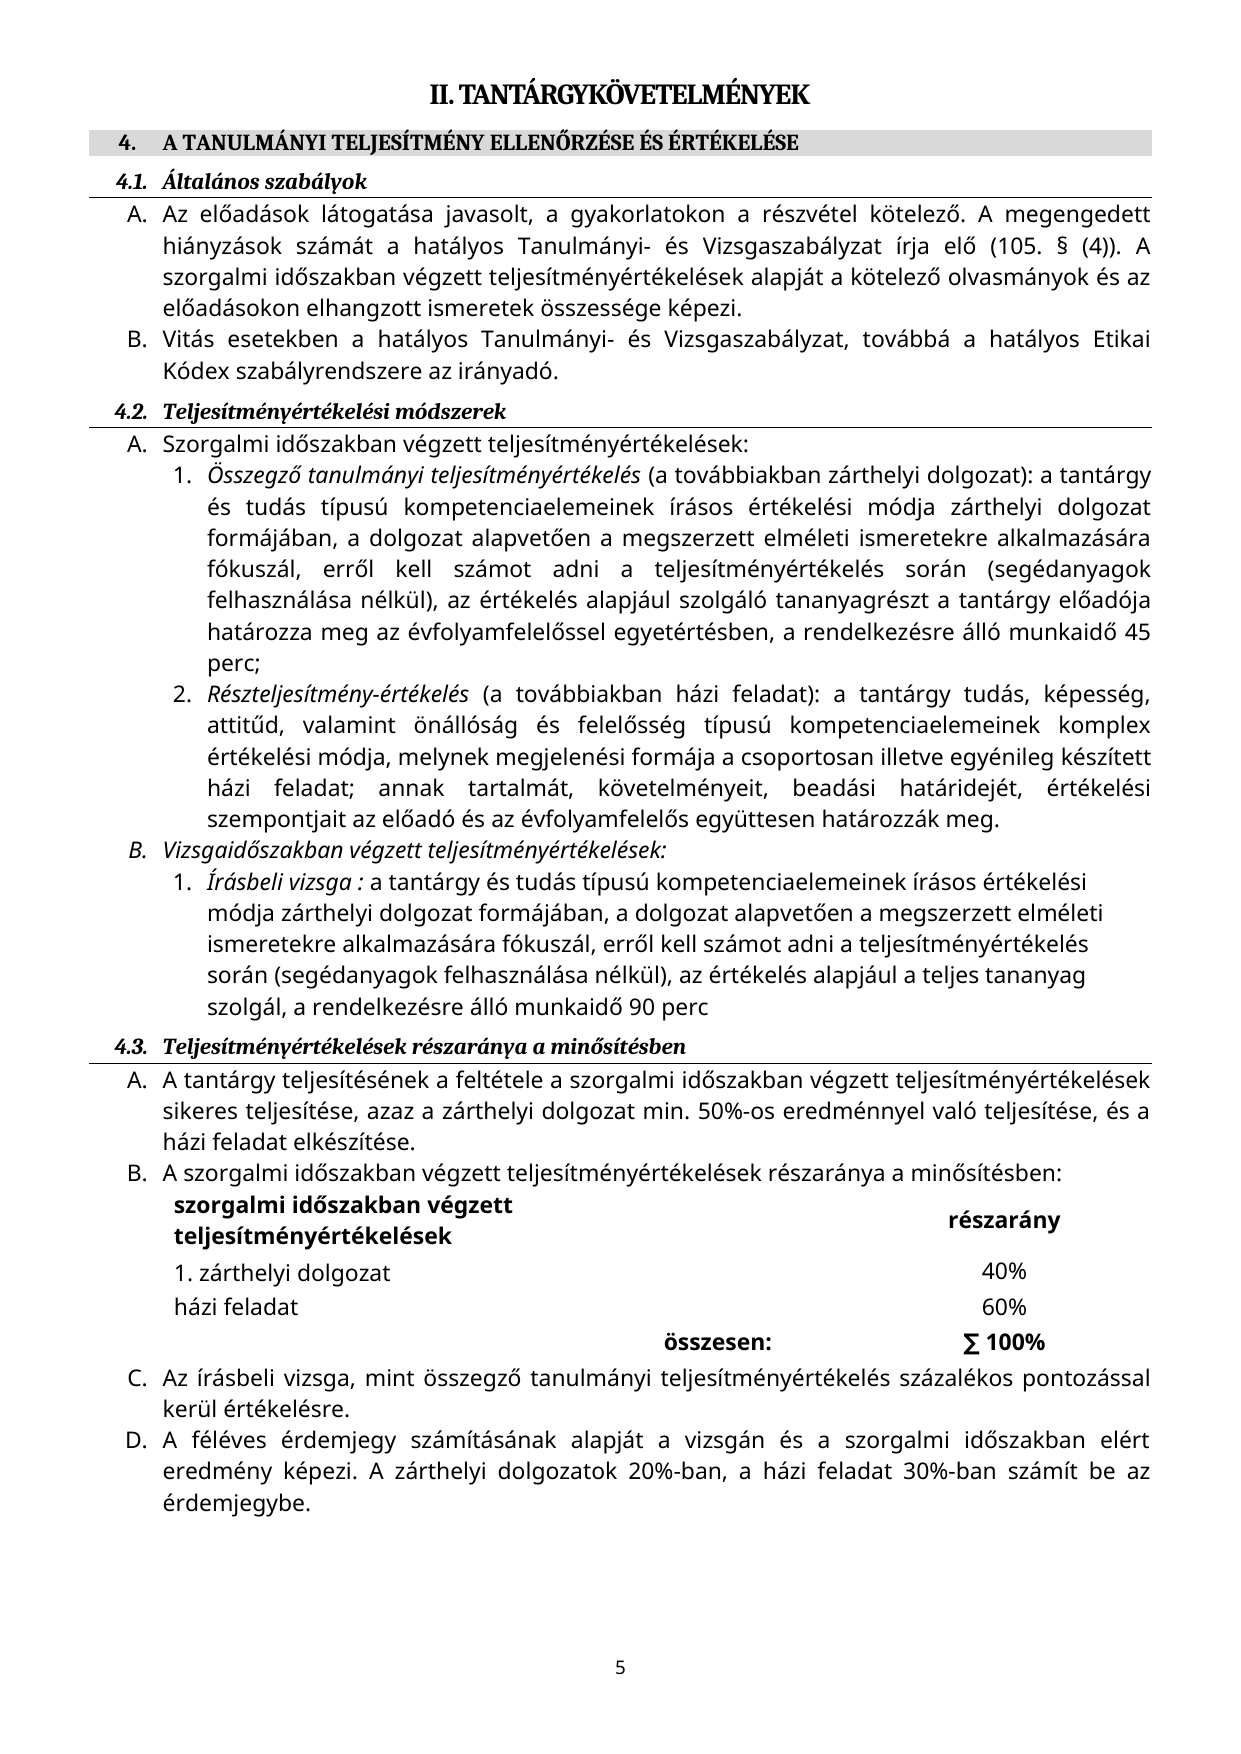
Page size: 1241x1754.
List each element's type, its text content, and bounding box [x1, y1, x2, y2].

subtitle Általános szabályok [89, 169, 1152, 197]
text TantárgyKövetelmények [89, 78, 1152, 111]
subtitle Teljesítményértékelési módszerek [89, 398, 1152, 427]
subtitle Teljesítményértékelések részaránya a minősítésben [89, 1034, 1152, 1063]
subtitle A Tanulmányi teljesítmény ellenőrzése ÉS értékelése [89, 130, 1152, 156]
